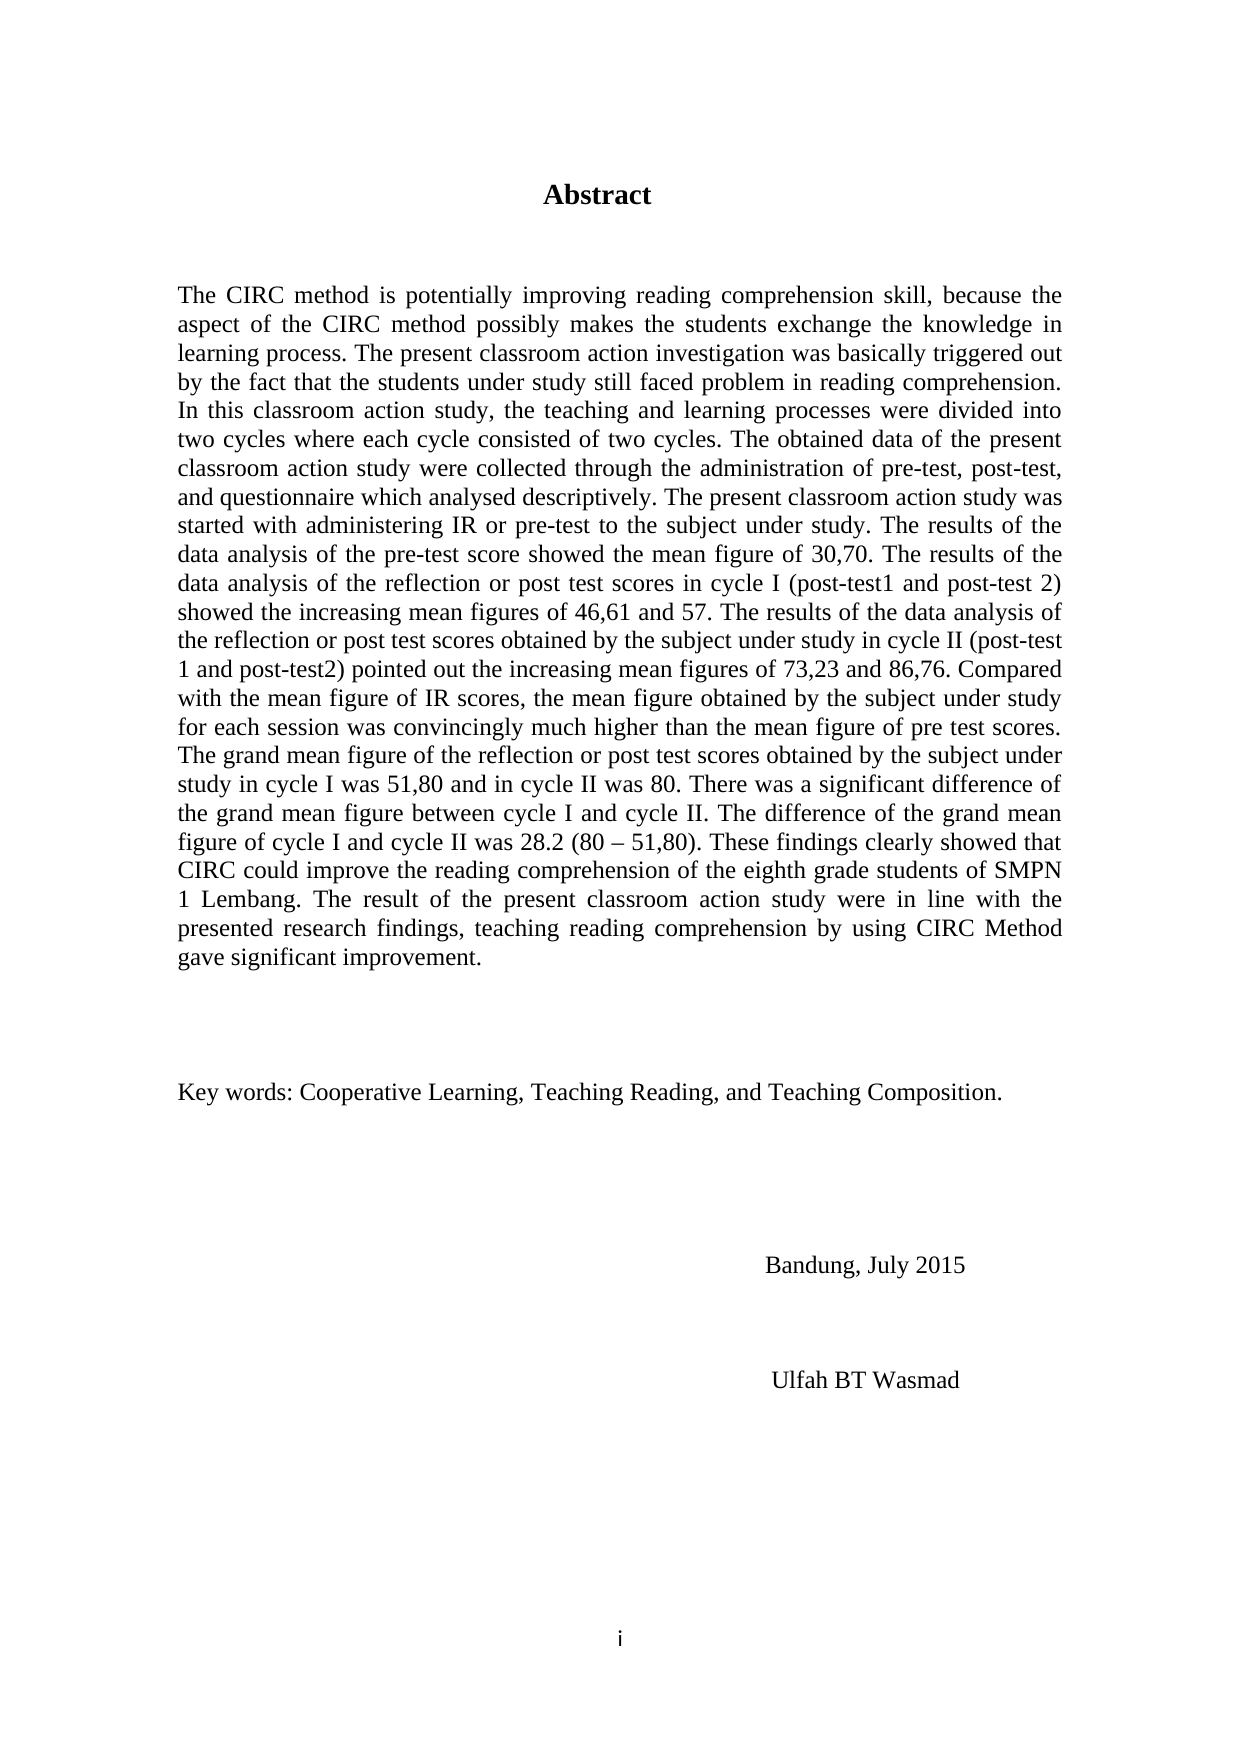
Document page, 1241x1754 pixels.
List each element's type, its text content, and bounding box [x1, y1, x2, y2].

text The CIRC method is potentially improving reading comprehension skill, because the aspect of the CIRC method possibly makes the students exchange the knowledge in learning process. The present classroom action investigation was basically triggered out by the fact that the students under study still faced problem in reading comprehension. In this classroom action study, the teaching and learning processes were divided into two cycles where each cycle consisted of two cycles. The obtained data of the present classroom action study were collected through the administration of pre-test, post-test, and questionnaire which analysed descriptively. The present classroom action study was started with administering IR or pre-test to the subject under study. The results of the data analysis of the pre-test score showed the mean figure of 30,70. The results of the data analysis of the reflection or post test scores in cycle I (post-test1 and post-test 2) showed the increasing mean figures of 46,61 and 57. The results of the data analysis of the reflection or post test scores obtained by the subject under study in cycle II (post-test 1 and post-test2) pointed out the increasing mean figures of 73,23 and 86,76. Compared with the mean figure of IR scores, the mean figure obtained by the subject under study for each session was convincingly much higher than the mean figure of pre test scores. The grand mean figure of the reflection or post test scores obtained by the subject under study in cycle I was 51,80 and in cycle II was 80. There was a significant difference of the grand mean figure between cycle I and cycle II. The difference of the grand mean figure of cycle I and cycle II was 28.2 (80 – 51,80). These findings clearly showed that CIRC could improve the reading comprehension of the eighth grade students of SMPN 1 Lembang. The result of the present classroom action study were in line with the presented research findings, teaching reading comprehension by using CIRC Method gave significant improvement. [177, 280, 1063, 970]
text Bandung, July 2015 [627, 1250, 1063, 1279]
text Abstract [402, 177, 1063, 211]
text Key words: Cooperative Learning, Teaching Reading, and Teaching Composition. [177, 1077, 1063, 1106]
text Ulfah BT Wasmad [627, 1365, 1063, 1394]
